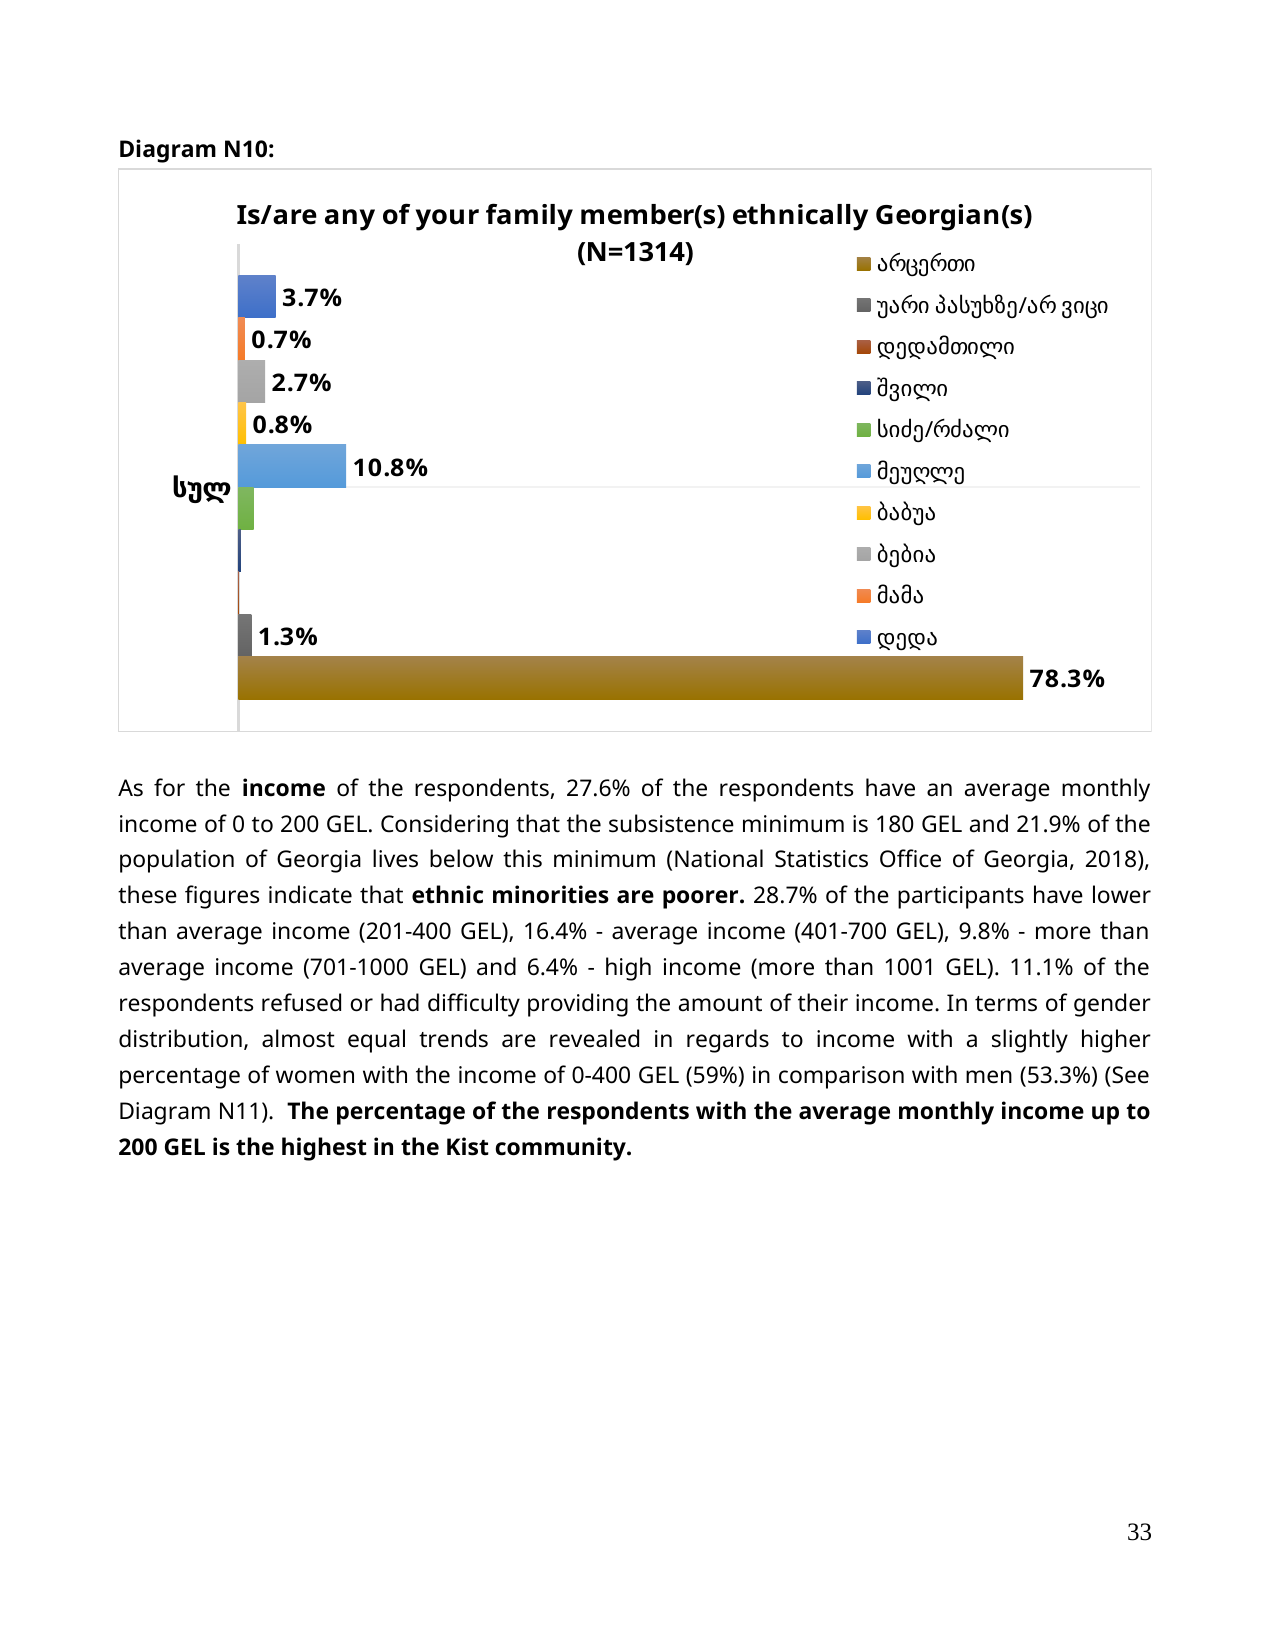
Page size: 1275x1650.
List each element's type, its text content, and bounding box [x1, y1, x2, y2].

text As for the income of the respondents, 27.6% of the respondents have an average monthly income of 0 to 200 GEL. Considering that the subsistence minimum is 180 GEL and 21.9% of the population of Georgia lives below this minimum (National Statistics Office of Georgia, 2018), these figures indicate that ethnic minorities are poorer. 28.7% of the participants have lower than average income (201-400 GEL), 16.4% - average income (401-700 GEL), 9.8% - more than average income (701-1000 GEL) and 6.4% - high income (more than 1001 GEL). 11.1% of the respondents refused or had difficulty providing the amount of their income. In terms of gender distribution, almost equal trends are revealed in regards to income with a slightly higher percentage of women with the income of 0-400 GEL (59%) in comparison with men (53.3%) (See Diagram N11). The percentage of the respondents with the average monthly income up to 200 GEL is the highest in the Kist community. [118, 772, 1152, 1162]
text Diagram N10: [118, 133, 1152, 164]
